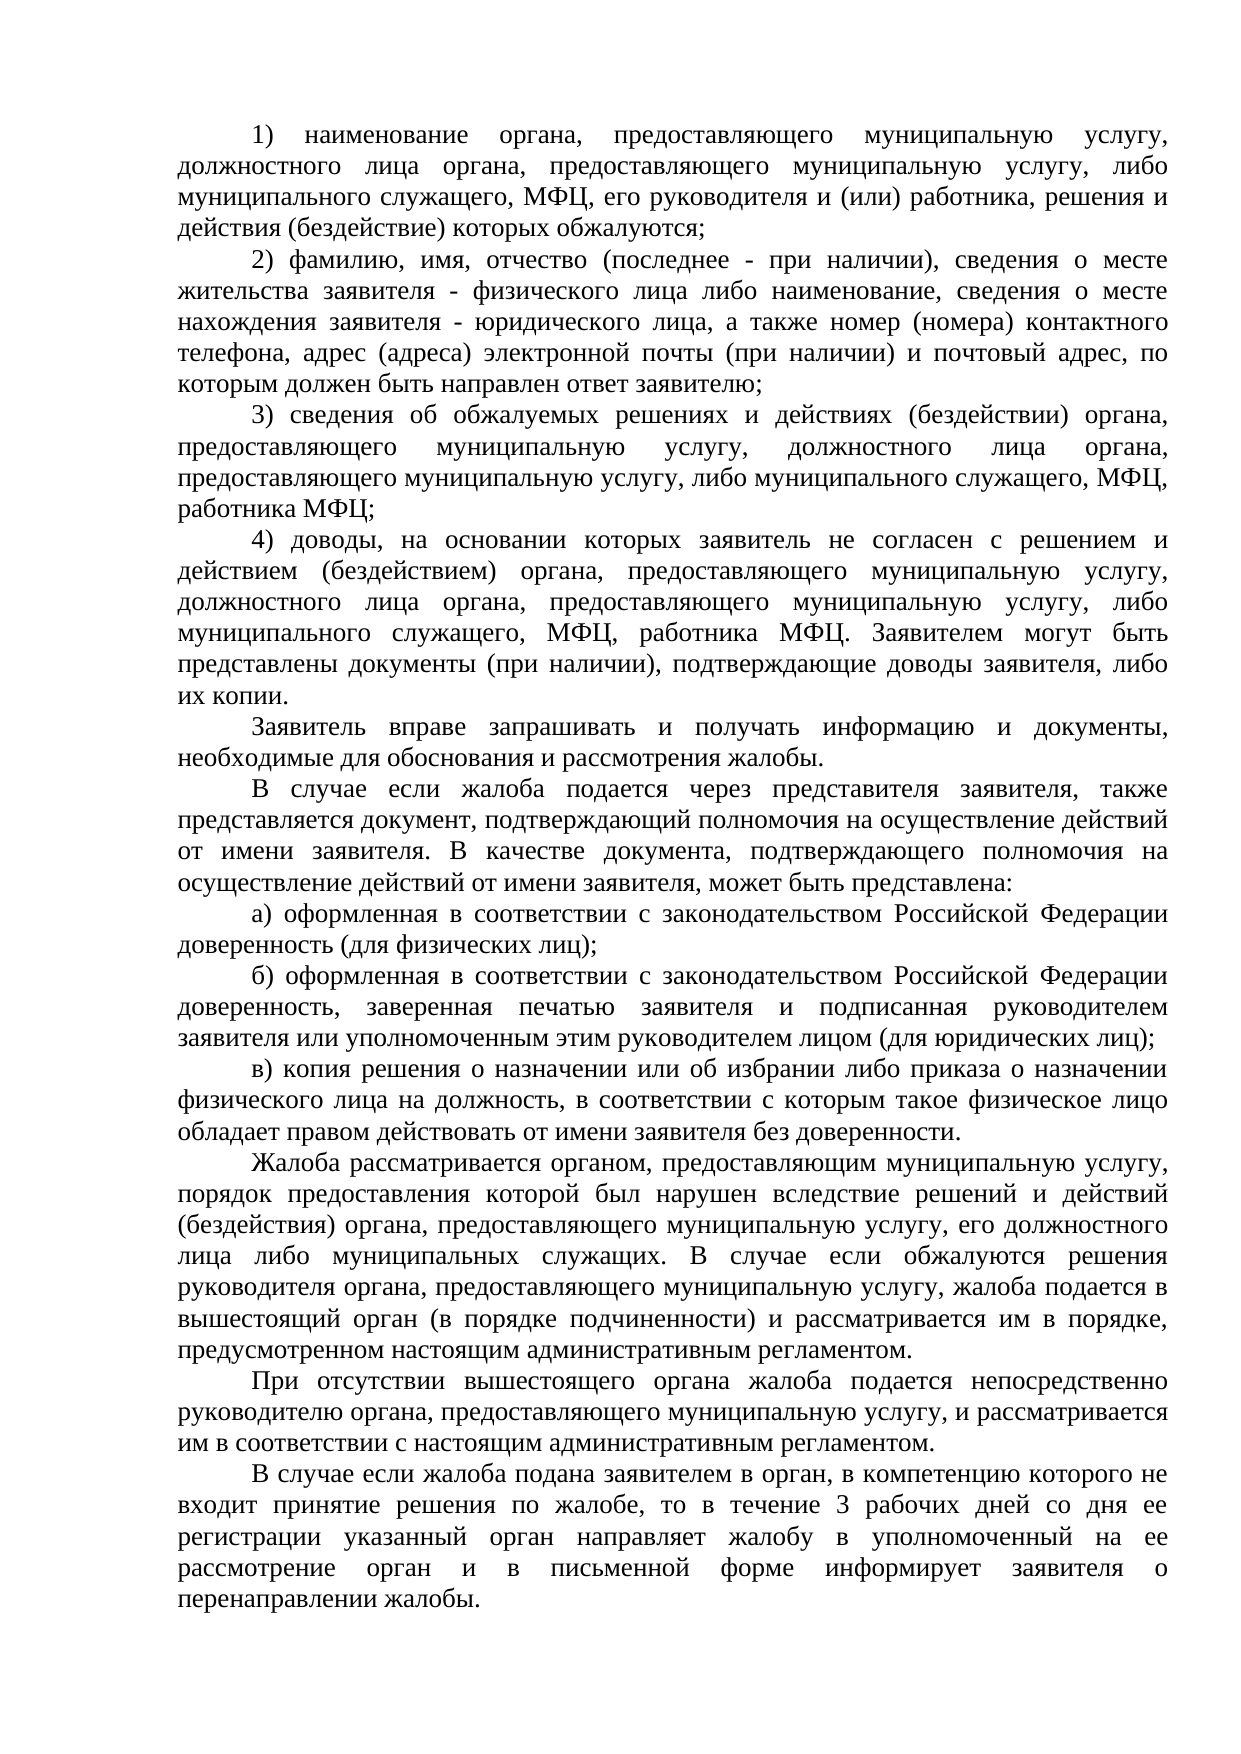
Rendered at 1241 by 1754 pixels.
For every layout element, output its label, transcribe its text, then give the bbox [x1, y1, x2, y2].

text При отсутствии вышестоящего органа жалоба подается непосредственно руководителю органа, предоставляющего муниципальную услугу, и рассматривается им в соответствии с настоящим административным регламентом. [177, 1364, 1169, 1457]
text 2) фамилию, имя, отчество (последнее - при наличии), сведения о месте жительства заявителя - физического лица либо наименование, сведения о месте нахождения заявителя - юридического лица, а также номер (номера) контактного телефона, адрес (адреса) электронной почты (при наличии) и почтовый адрес, по которым должен быть направлен ответ заявителю; [177, 243, 1169, 398]
text 1) наименование органа, предоставляющего муниципальную услугу, должностного лица органа, предоставляющего муниципальную услугу, либо муниципального служащего, МФЦ, его руководителя и (или) работника, решения и действия (бездействие) которых обжалуются; [177, 118, 1169, 243]
text б) оформленная в соответствии с законодательством Российской Федерации доверенность, заверенная печатью заявителя и подписанная руководителем заявителя или уполномоченным этим руководителем лицом (для юридических лиц); [177, 959, 1169, 1052]
text а) оформленная в соответствии с законодательством Российской Федерации доверенность (для физических лиц); [177, 897, 1169, 959]
text 4) доводы, на основании которых заявитель не согласен с решением и действием (бездействием) органа, предоставляющего муниципальную услугу, должностного лица органа, предоставляющего муниципальную услугу, либо муниципального служащего, МФЦ, работника МФЦ. Заявителем могут быть представлены документы (при наличии), подтверждающие доводы заявителя, либо их копии. [177, 523, 1169, 710]
text Жалоба рассматривается органом, предоставляющим муниципальную услугу, порядок предоставления которой был нарушен вследствие решений и действий (бездействия) органа, предоставляющего муниципальную услугу, его должностного лица либо муниципальных служащих. В случае если обжалуются решения руководителя органа, предоставляющего муниципальную услугу, жалоба подается в вышестоящий орган (в порядке подчиненности) и рассматривается им в порядке, предусмотренном настоящим административным регламентом. [177, 1146, 1169, 1364]
text В случае если жалоба подается через представителя заявителя, также представляется документ, подтверждающий полномочия на осуществление действий от имени заявителя. В качестве документа, подтверждающего полномочия на осуществление действий от имени заявителя, может быть представлена: [177, 772, 1169, 897]
text 3) сведения об обжалуемых решениях и действиях (бездействии) органа, предоставляющего муниципальную услугу, должностного лица органа, предоставляющего муниципальную услугу, либо муниципального служащего, МФЦ, работника МФЦ; [177, 398, 1169, 523]
text В случае если жалоба подана заявителем в орган, в компетенцию которого не входит принятие решения по жалобе, то в течение 3 рабочих дней со дня ее регистрации указанный орган направляет жалобу в уполномоченный на ее рассмотрение орган и в письменной форме информирует заявителя о перенаправлении жалобы. [177, 1457, 1169, 1613]
text в) копия решения о назначении или об избрании либо приказа о назначении физического лица на должность, в соответствии с которым такое физическое лицо обладает правом действовать от имени заявителя без доверенности. [177, 1052, 1169, 1146]
text Заявитель вправе запрашивать и получать информацию и документы, необходимые для обоснования и рассмотрения жалобы. [177, 710, 1169, 772]
